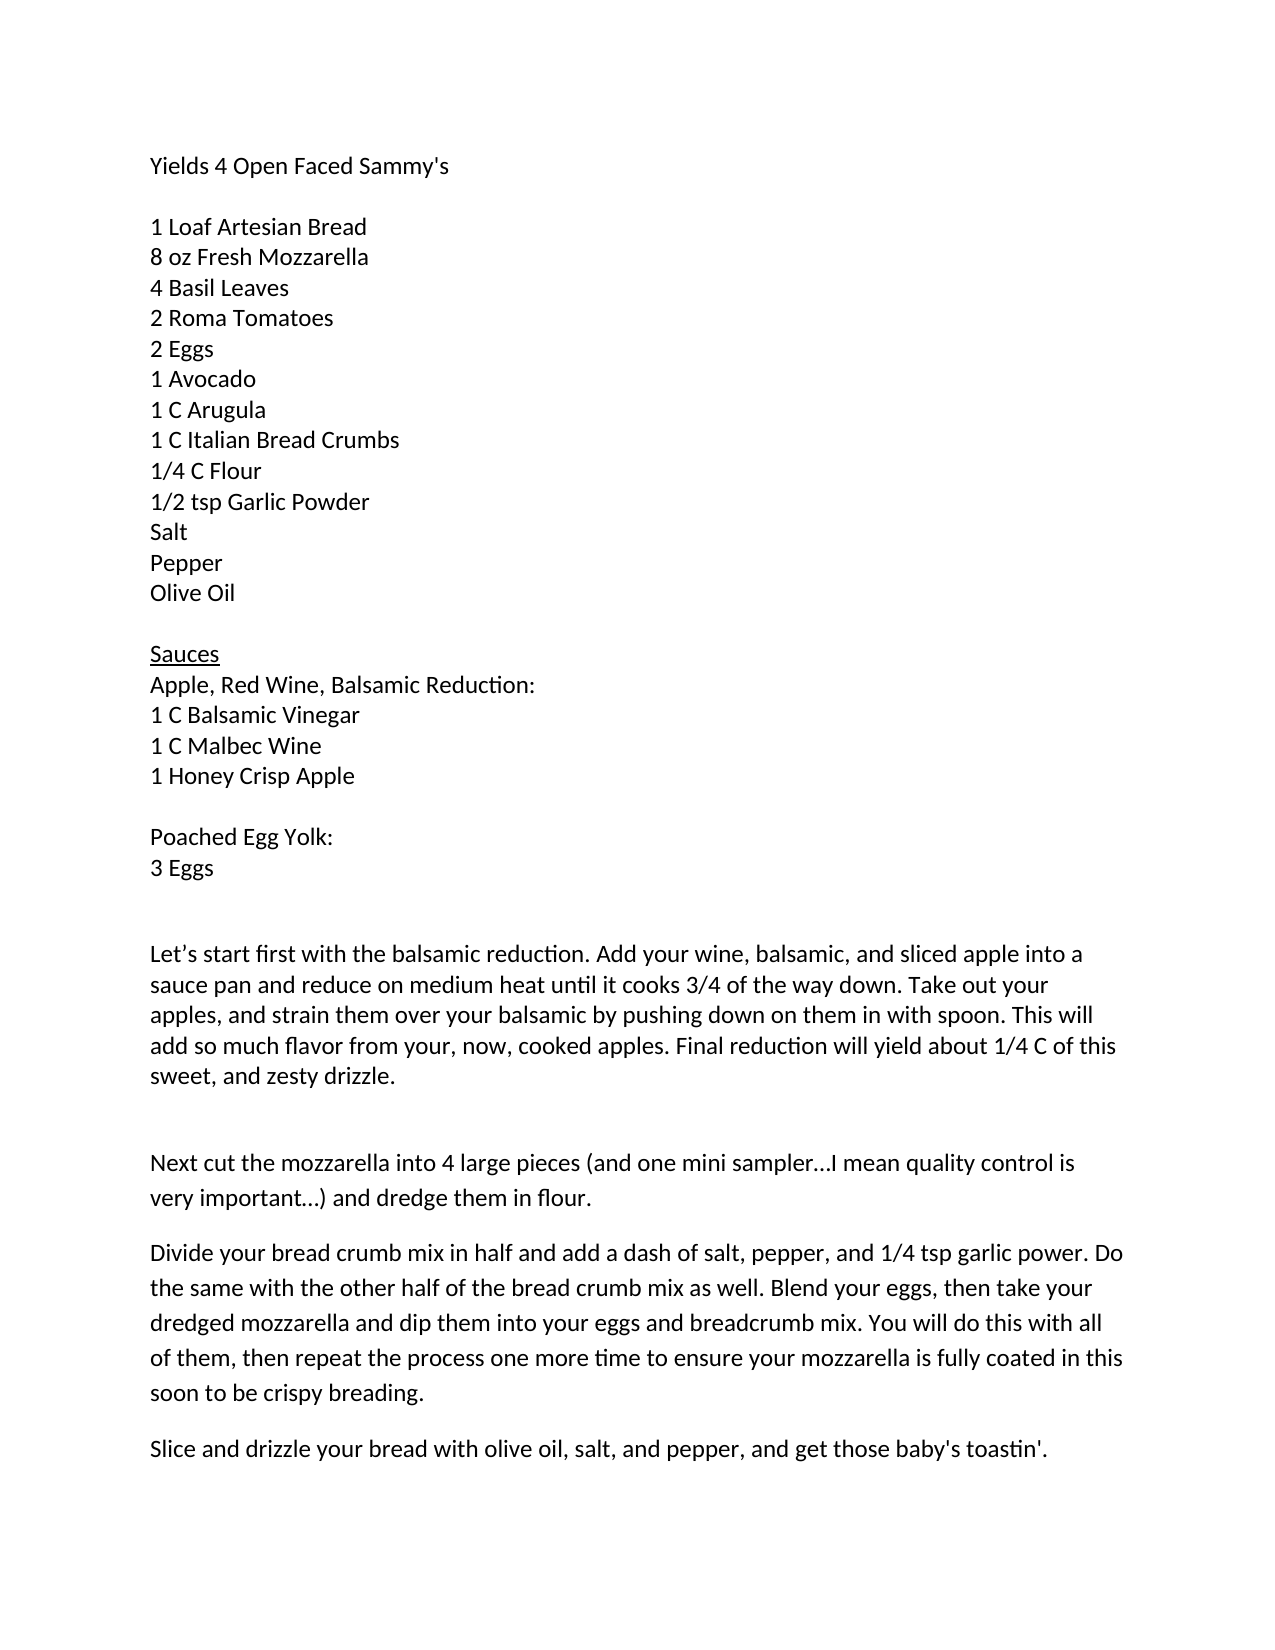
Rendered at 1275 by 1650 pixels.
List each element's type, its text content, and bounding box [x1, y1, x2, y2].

text 1 Loaf Artesian Bread [150, 211, 1125, 242]
text 8 oz Fresh Mozzarella [150, 242, 1125, 272]
text 1/4 C Flour [150, 455, 1125, 486]
text Divide your bread crumb mix in half and add a dash of salt, pepper, and 1/4 tsp garlic power. Do the same with the other half of the bread crumb mix as well. Blend your eggs, then take your dredged mozzarella and dip them into your eggs and breadcrumb mix. You will do this with all of them, then repeat the process one more time to ensure your mozzarella is fully coated in this soon to be crispy breading. [150, 1238, 1125, 1408]
text 3 Eggs [150, 852, 1125, 882]
text Let’s start first with the balsamic reduction. Add your wine, balsamic, and sliced apple into a sauce pan and reduce on medium heat until it cooks 3/4 of the way down. Take out your apples, and strain them over your balsamic by pushing down on them in with spoon. This will add so much flavor from your, now, cooked apples. Final reduction will yield about 1/4 C of this sweet, and zesty drizzle. [150, 938, 1125, 1091]
text Sauces [150, 638, 1125, 669]
text 1 Honey Crisp Apple [150, 760, 1125, 791]
text 2 Eggs [150, 333, 1125, 364]
text Apple, Red Wine, Balsamic Reduction: [150, 669, 1125, 699]
text 1 C Italian Bread Crumbs [150, 425, 1125, 455]
text Olive Oil [150, 577, 1125, 608]
text 1 C Arugula [150, 394, 1125, 425]
text Yields 4 Open Faced Sammy's [150, 150, 1125, 181]
text Pepper [150, 547, 1125, 577]
text Poached Egg Yolk: [150, 821, 1125, 852]
text 1 Avocado [150, 364, 1125, 394]
text Salt [150, 516, 1125, 547]
text 1/2 tsp Garlic Powder [150, 486, 1125, 516]
text Slice and drizzle your bread with olive oil, salt, and pepper, and get those baby's toastin'. [150, 1433, 1125, 1464]
text 1 C Malbec Wine [150, 730, 1125, 760]
text 4 Basil Leaves [150, 272, 1125, 303]
text 2 Roma Tomatoes [150, 303, 1125, 333]
text 1 C Balsamic Vinegar [150, 699, 1125, 730]
text Next cut the mozzarella into 4 large pieces (and one mini sampler…I mean quality control is very important…) and dredge them in flour. [150, 1147, 1125, 1212]
